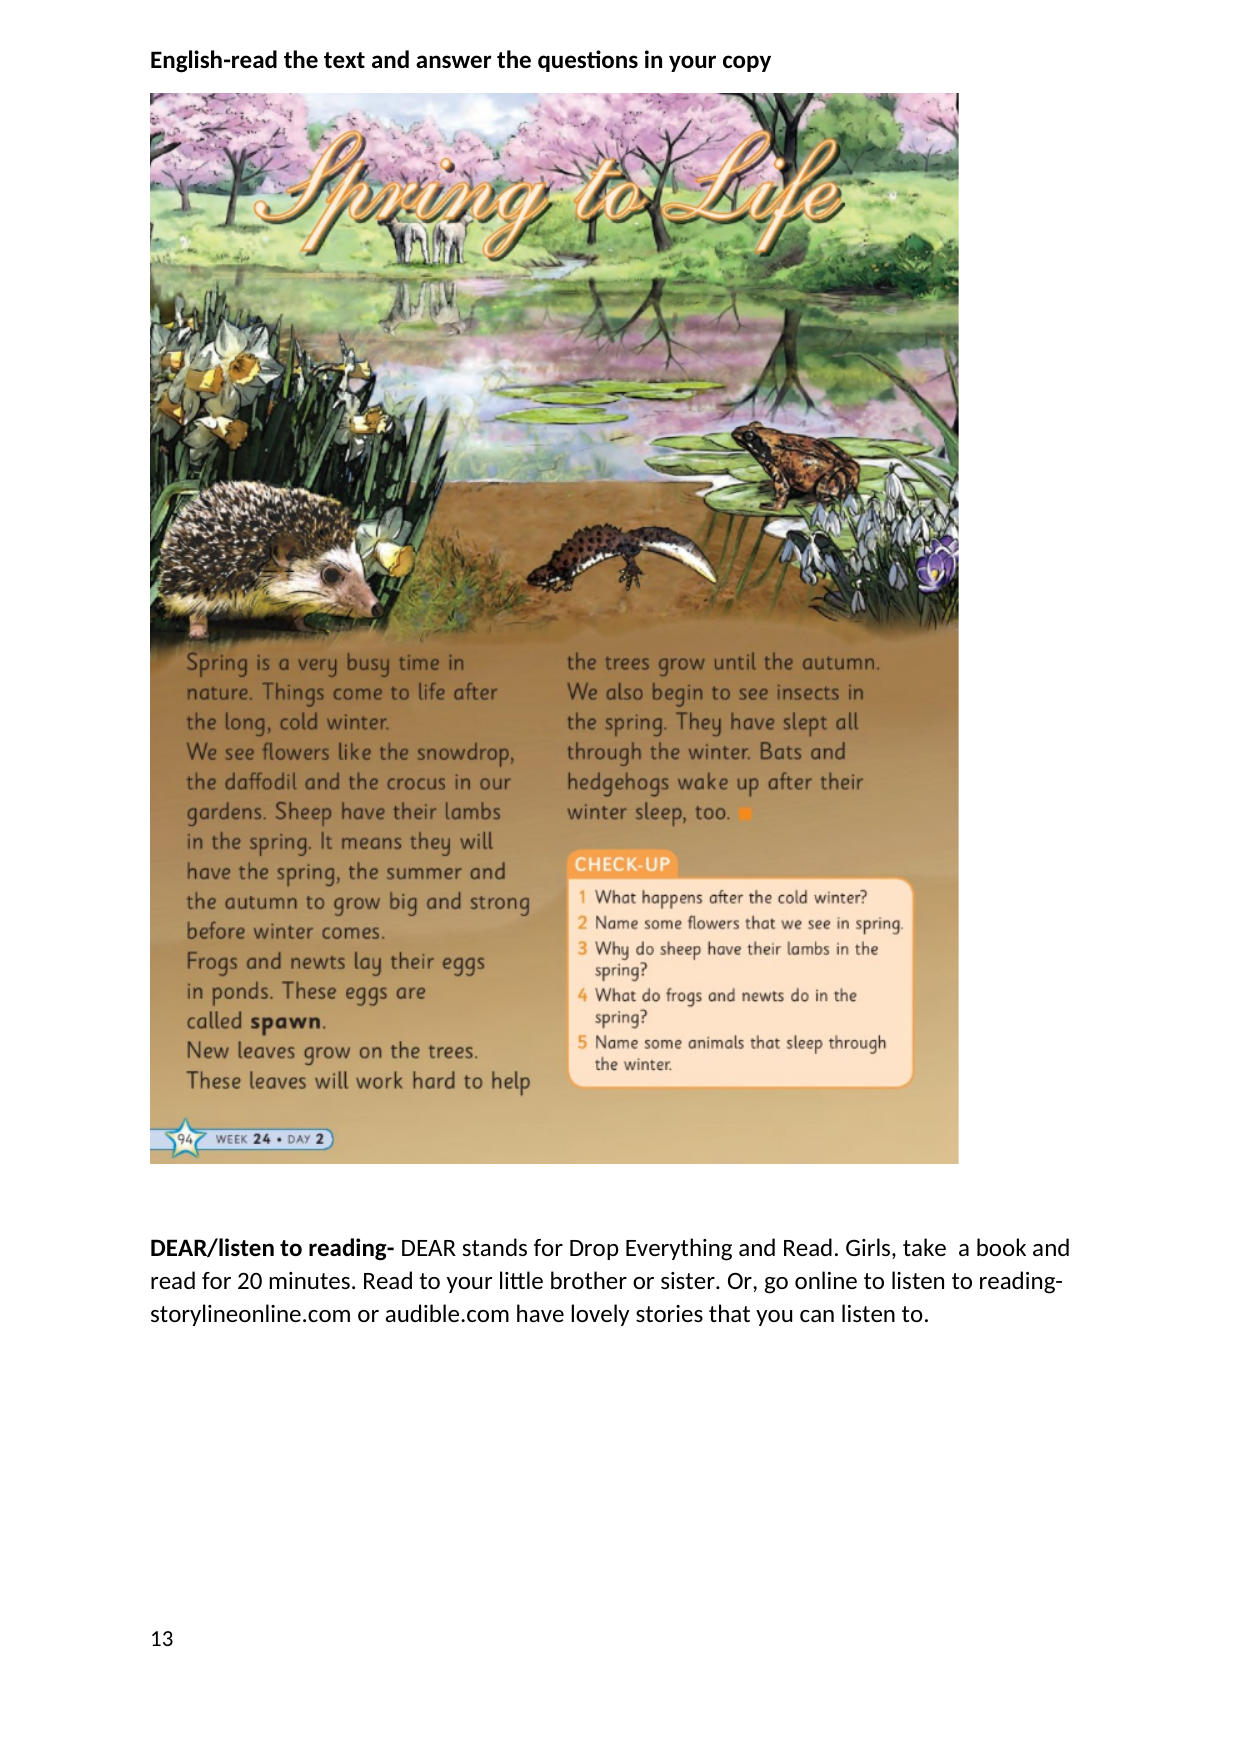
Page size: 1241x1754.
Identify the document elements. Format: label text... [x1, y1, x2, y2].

text English-read the text and answer the questions in your copy [150, 44, 1090, 75]
picture [150, 93, 959, 1164]
text DEAR/listen to reading- DEAR stands for Drop Everything and Read. Girls, take a book and read for 20 minutes. Read to your little brother or sister. Or, go online to listen to reading- storylineonline.com or audible.com have lovely stories that you can listen to. [150, 1232, 1090, 1329]
